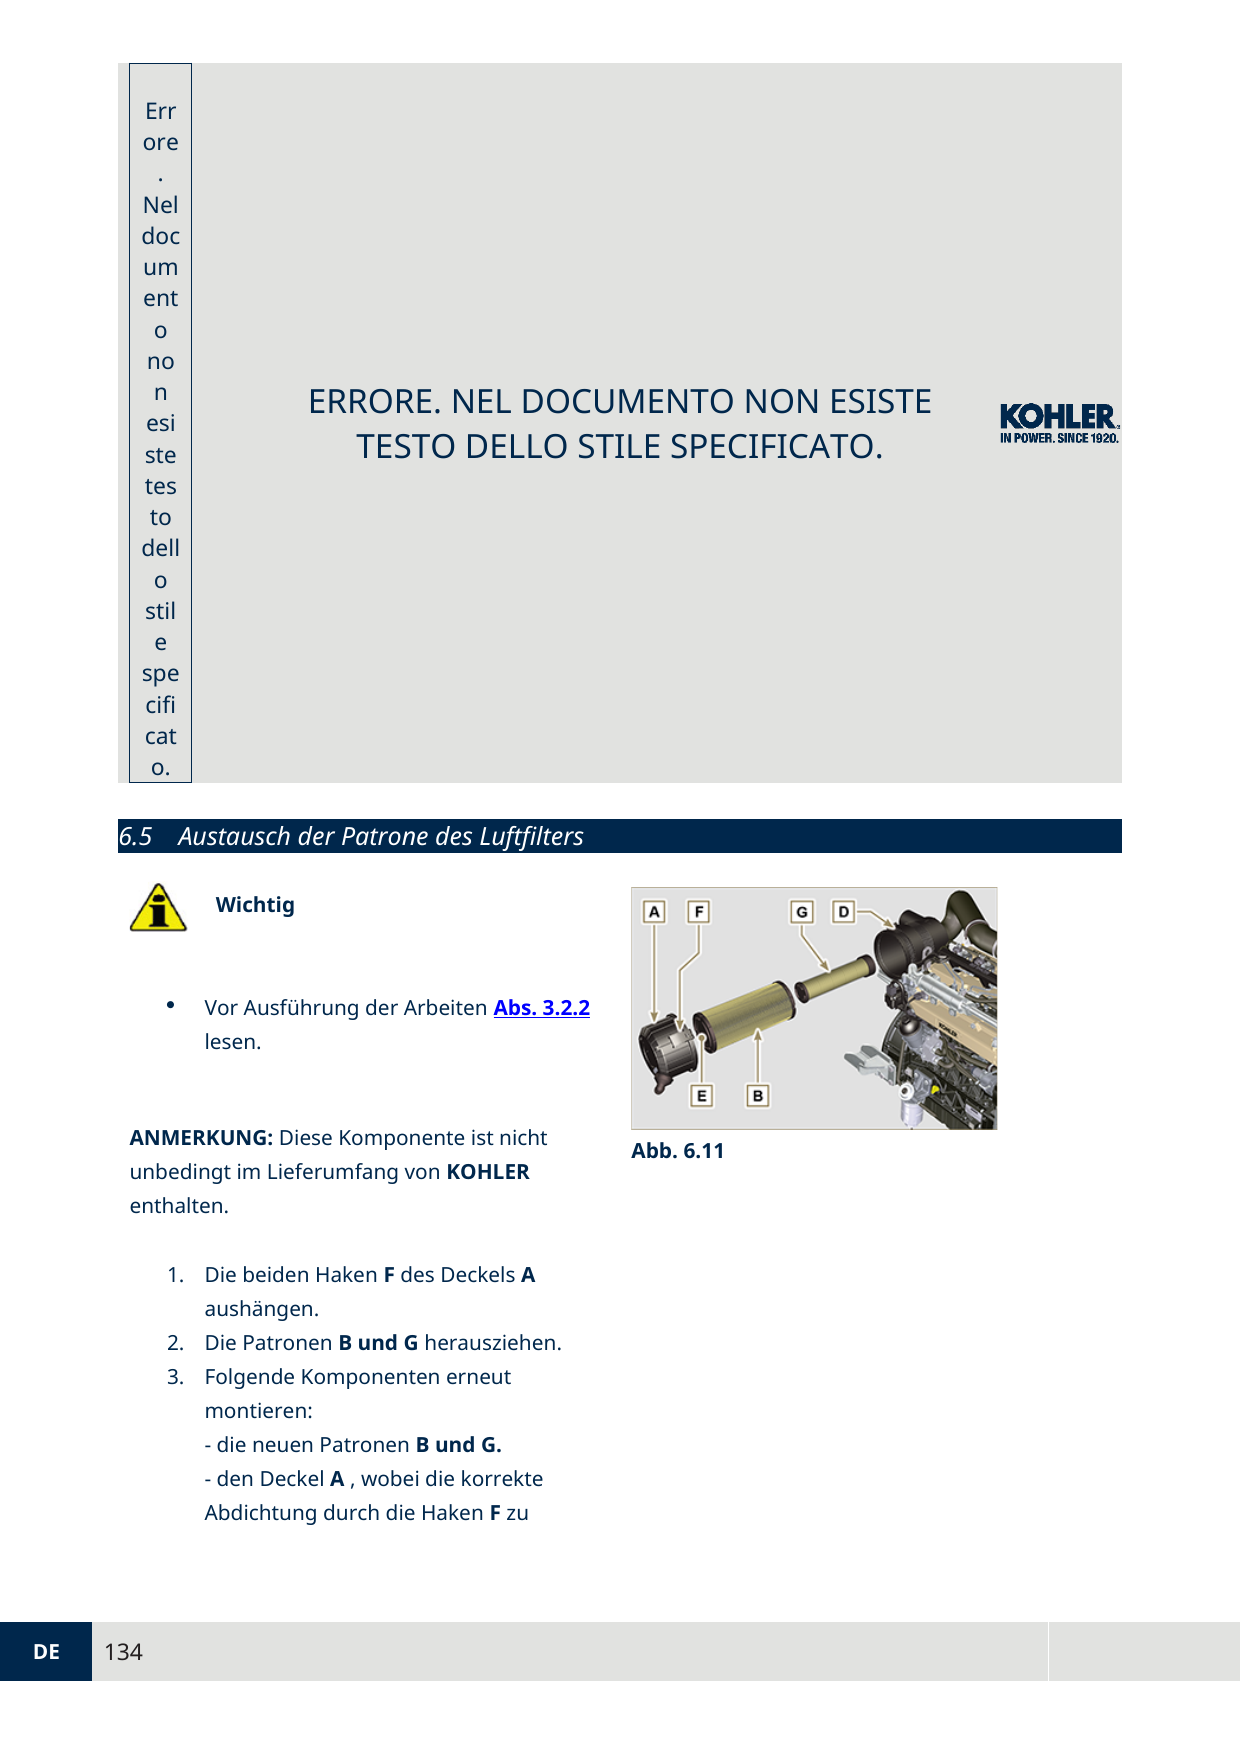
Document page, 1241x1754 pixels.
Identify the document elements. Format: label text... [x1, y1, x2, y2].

subtitle Austausch der Patrone des Luftfilters [118, 819, 1122, 853]
picture [1000, 403, 1121, 443]
table_header Wichtig Vor Ausführung der Arbeiten Abs. 3.2.2 lesen. ANMERKUNG: Diese Komponente ist nicht unbedingt im Lieferumfang von KOHLER enthalten. Die beiden Haken F des Deckels A aushängen. Die Patronen B und G herausziehen. Folgende Komponenten erneut montieren: - die neuen Patronen B und G. - den Deckel A , wobei die korrekte Abdichtung durch die Haken F zu überprüfen ist. [118, 872, 620, 1542]
picture [631, 887, 998, 1130]
picture [129, 881, 189, 932]
table_header Abb. 6.11 [620, 872, 1122, 1542]
